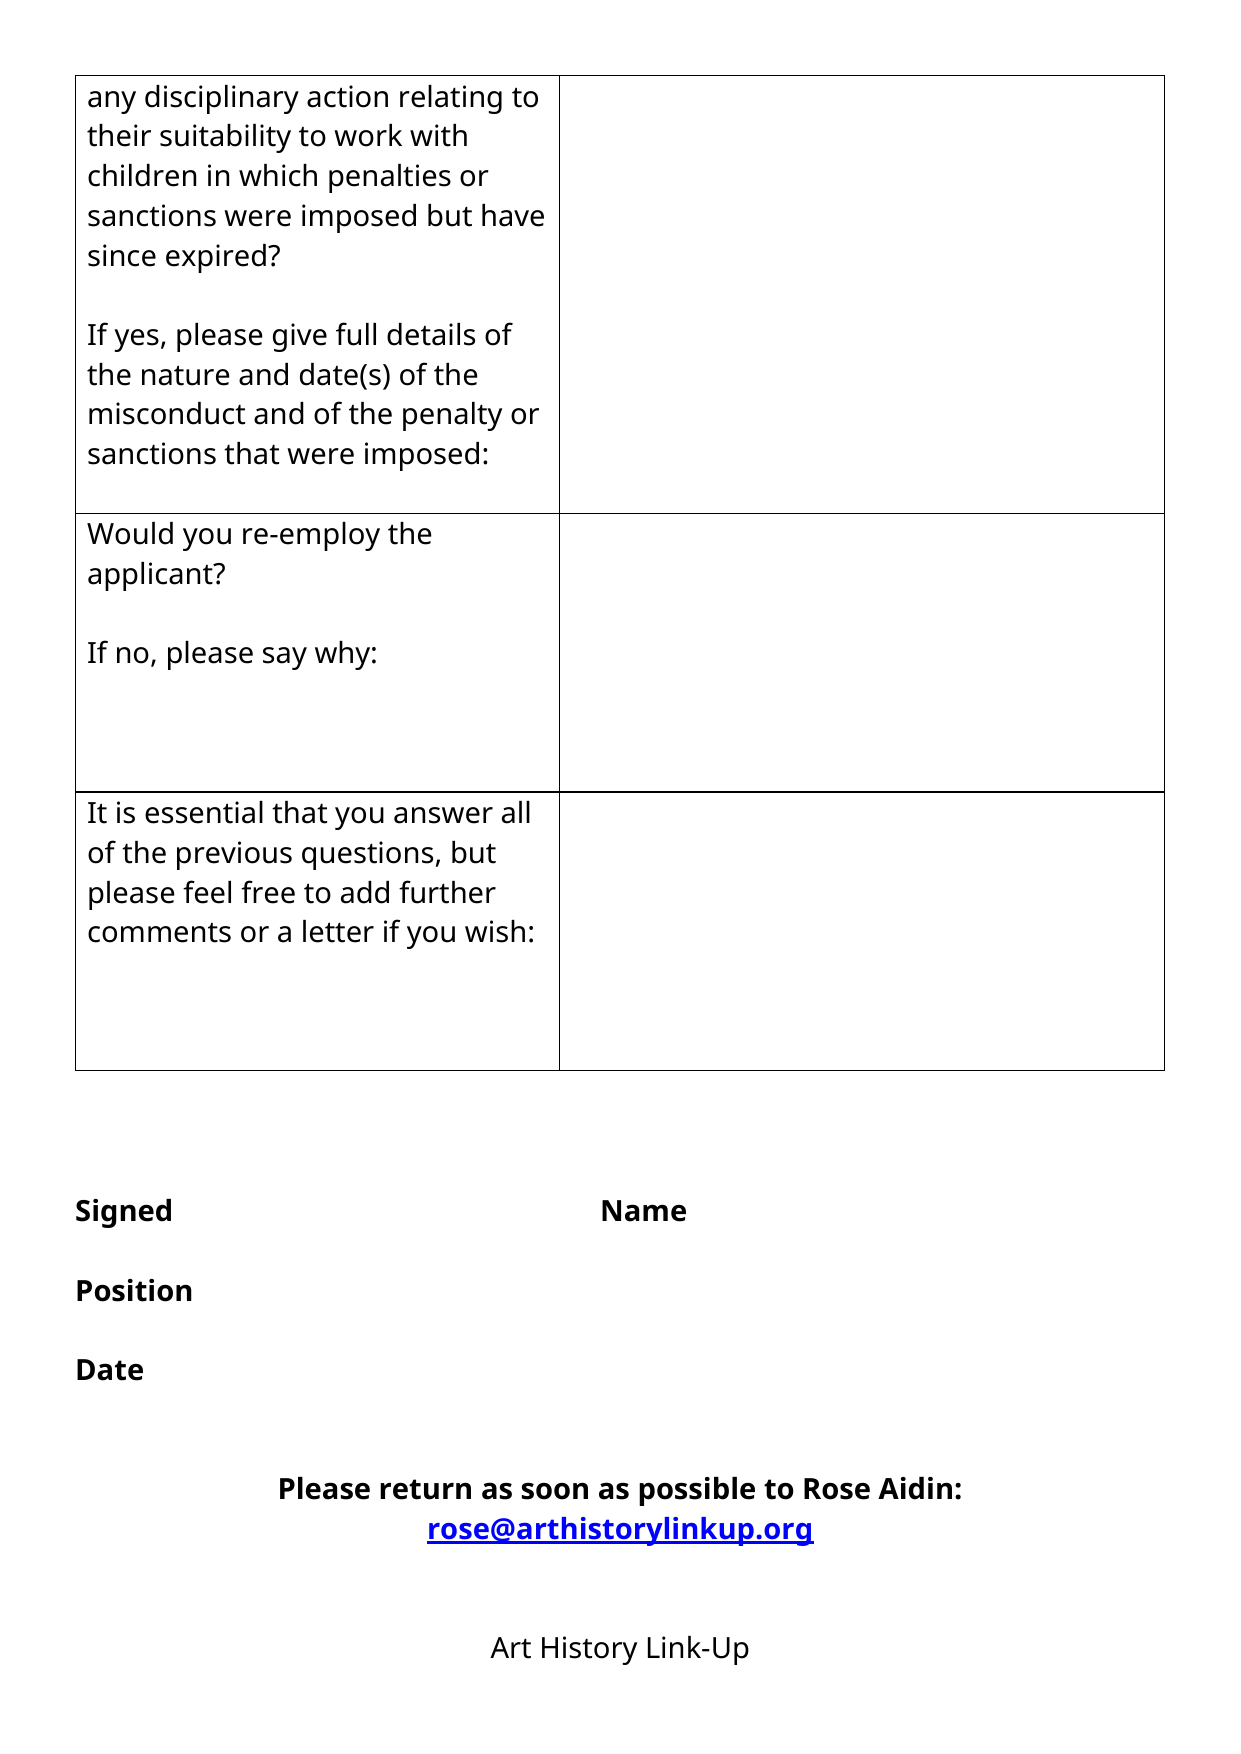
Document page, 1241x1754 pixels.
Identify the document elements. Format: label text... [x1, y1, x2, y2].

table_cell [560, 793, 1164, 1070]
text Position [75, 1270, 1165, 1309]
table_cell Would you re-employ the applicant? If no, please say why: [76, 514, 559, 791]
text Please return as soon as possible to Rose Aidin: [75, 1468, 1165, 1508]
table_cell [76, 76, 559, 513]
text rose@arthistorylinkup.org [75, 1508, 1165, 1548]
table_cell It is essential that you answer all of the previous questions, but please feel free to add further comments or a letter if you wish: [76, 793, 559, 1070]
text Signed Name [75, 1190, 1165, 1230]
table_cell [560, 514, 1164, 791]
text Date [75, 1349, 1165, 1389]
text Art History Link-Up [75, 1627, 1165, 1667]
table_cell [560, 76, 1164, 513]
